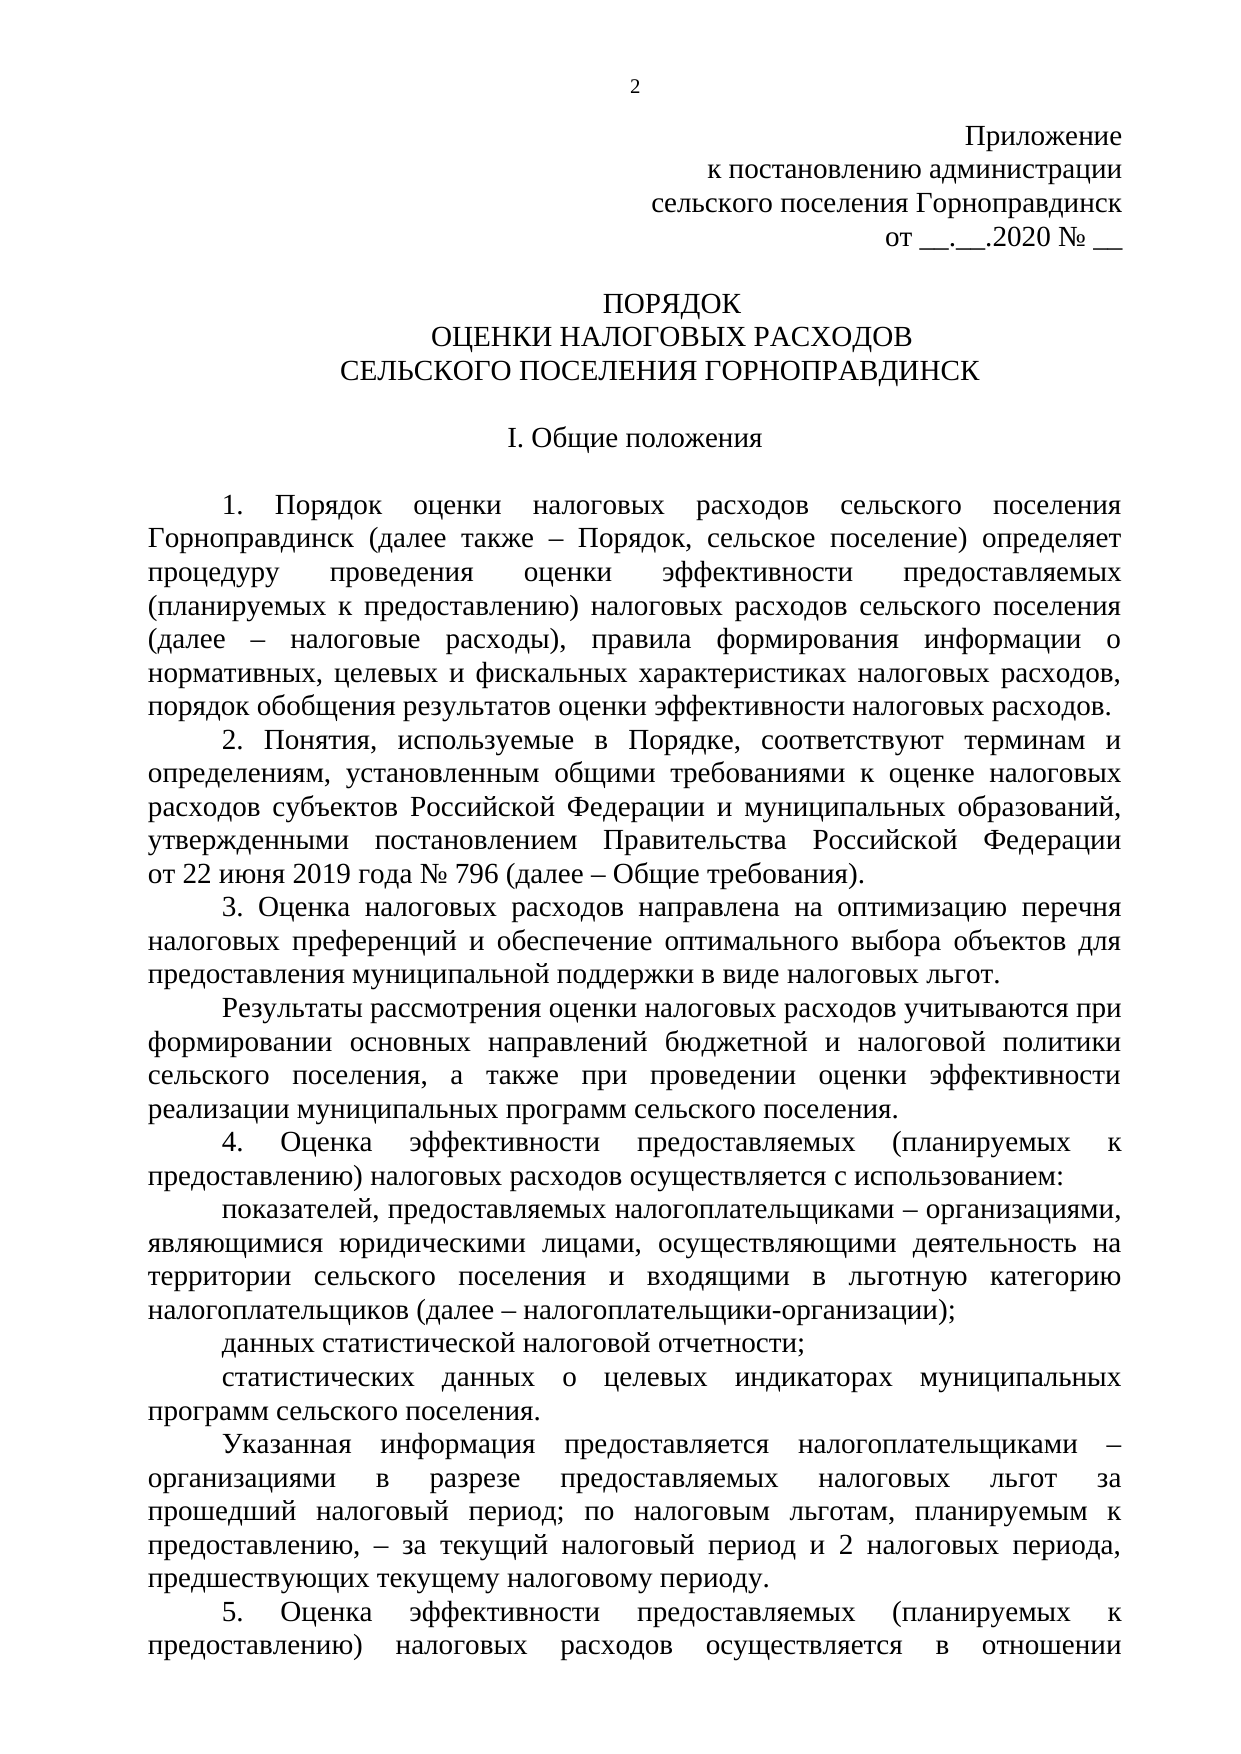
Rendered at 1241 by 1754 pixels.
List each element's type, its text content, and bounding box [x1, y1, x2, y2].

text 2. Понятия, используемые в Порядке, соответствуют терминам и определениям, установленным общими требованиями к оценке налоговых расходов субъектов Российской Федерации и муниципальных образований, утвержденными постановлением Правительства Российской Федерации от 22 июня 2019 года № 796 (далее – Общие требования). [148, 722, 1122, 889]
text I. Общие положения [148, 420, 1122, 453]
text сельского поселения Горноправдинск [148, 185, 1122, 219]
text 4. Оценка эффективности предоставляемых (планируемых к предоставлению) налоговых расходов осуществляется с использованием: [148, 1124, 1122, 1191]
text 1. Порядок оценки налоговых расходов сельского поселения Горноправдинск (далее также – Порядок, сельское поселение) определяет процедуру проведения оценки эффективности предоставляемых (планируемых к предоставлению) налоговых расходов сельского поселения (далее – налоговые расходы), правила формирования информации о нормативных, целевых и фискальных характеристиках налоговых расходов, порядок обобщения результатов оценки эффективности налоговых расходов. [148, 487, 1122, 722]
text 3. Оценка налоговых расходов направлена на оптимизацию перечня налоговых преференций и обеспечение оптимального выбора объектов для предоставления муниципальной поддержки в виде налоговых льгот. [148, 889, 1122, 990]
text Указанная информация предоставляется налогоплательщиками – организациями в разрезе предоставляемых налоговых льгот за прошедший налоговый период; по налоговым льготам, планируемым к предоставлению, – за текущий налоговый период и 2 налоговых периода, предшествующих текущему налоговому периоду. [148, 1426, 1122, 1594]
text данных статистической налоговой отчетности; [148, 1326, 1122, 1359]
text показателей, предоставляемых налогоплательщиками – организациями, являющимися юридическими лицами, осуществляющими деятельность на территории сельского поселения и входящими в льготную категорию налогоплательщиков (далее – налогоплательщики-организации); [148, 1191, 1122, 1326]
text Результаты рассмотрения оценки налоговых расходов учитываются при формировании основных направлений бюджетной и налоговой политики сельского поселения, а также при проведении оценки эффективности реализации муниципальных программ сельского поселения. [148, 990, 1122, 1124]
text к постановлению администрации [148, 152, 1122, 185]
text ОЦЕНКИ НАЛОГОВЫХ РАСХОДОВ [148, 319, 1122, 353]
text ПОРЯДОК [148, 286, 1122, 319]
text СЕЛЬСКОГО ПОСЕЛЕНИЯ ГОРНОПРАВДИНСК [148, 353, 1122, 386]
text статистических данных о целевых индикаторах муниципальных программ сельского поселения. [148, 1359, 1122, 1426]
text от __.__.2020 № __ [148, 219, 1122, 252]
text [148, 1594, 1122, 1661]
text Приложение [148, 118, 1122, 152]
